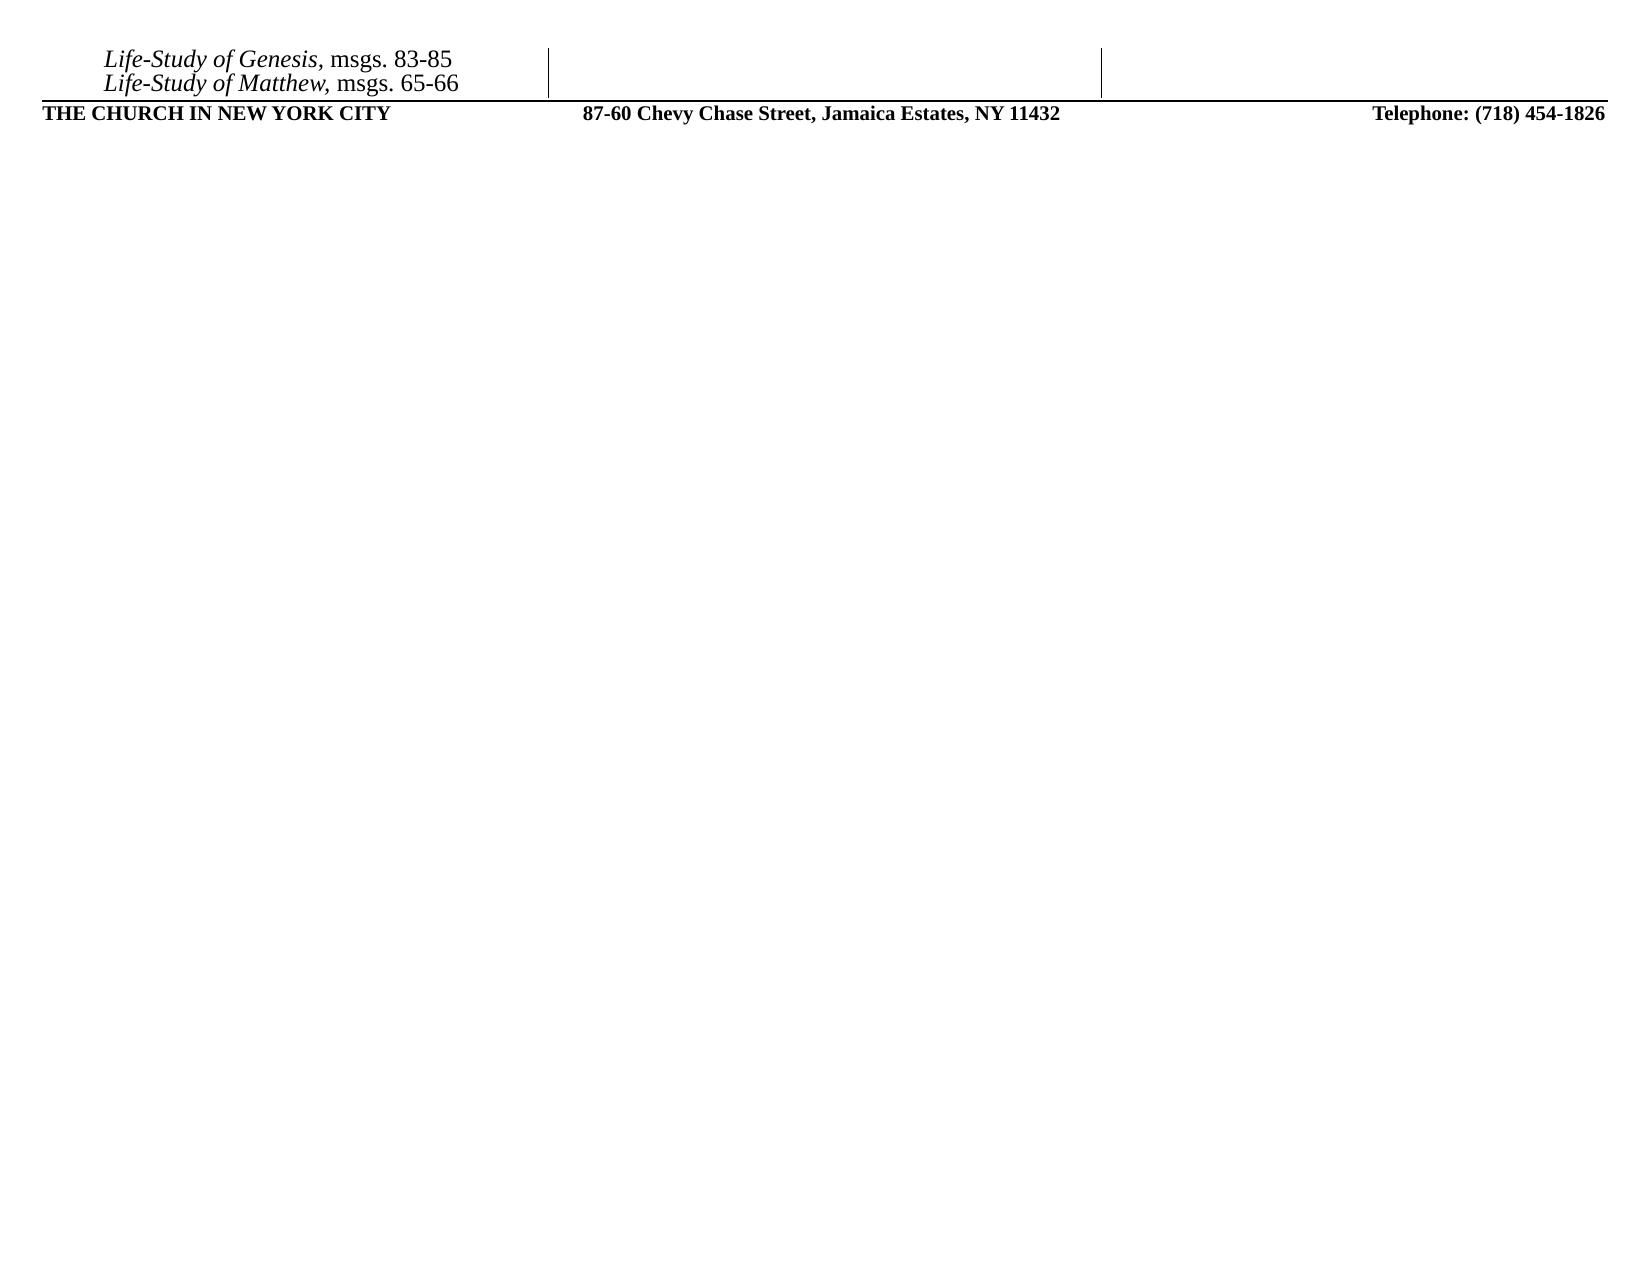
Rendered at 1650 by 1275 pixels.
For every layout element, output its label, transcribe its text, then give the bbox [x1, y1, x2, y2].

text Life-Study of Genesis, msgs. 83-85 [42, 48, 514, 72]
text THE CHURCH IN NEW YORK CITY 87-60 Chevy Chase Street, Jamaica Estates, NY 11432 Telephone: (718) 454-1826 [42, 102, 1608, 124]
text Life-Study of Matthew, msgs. 65-66 [42, 72, 514, 97]
